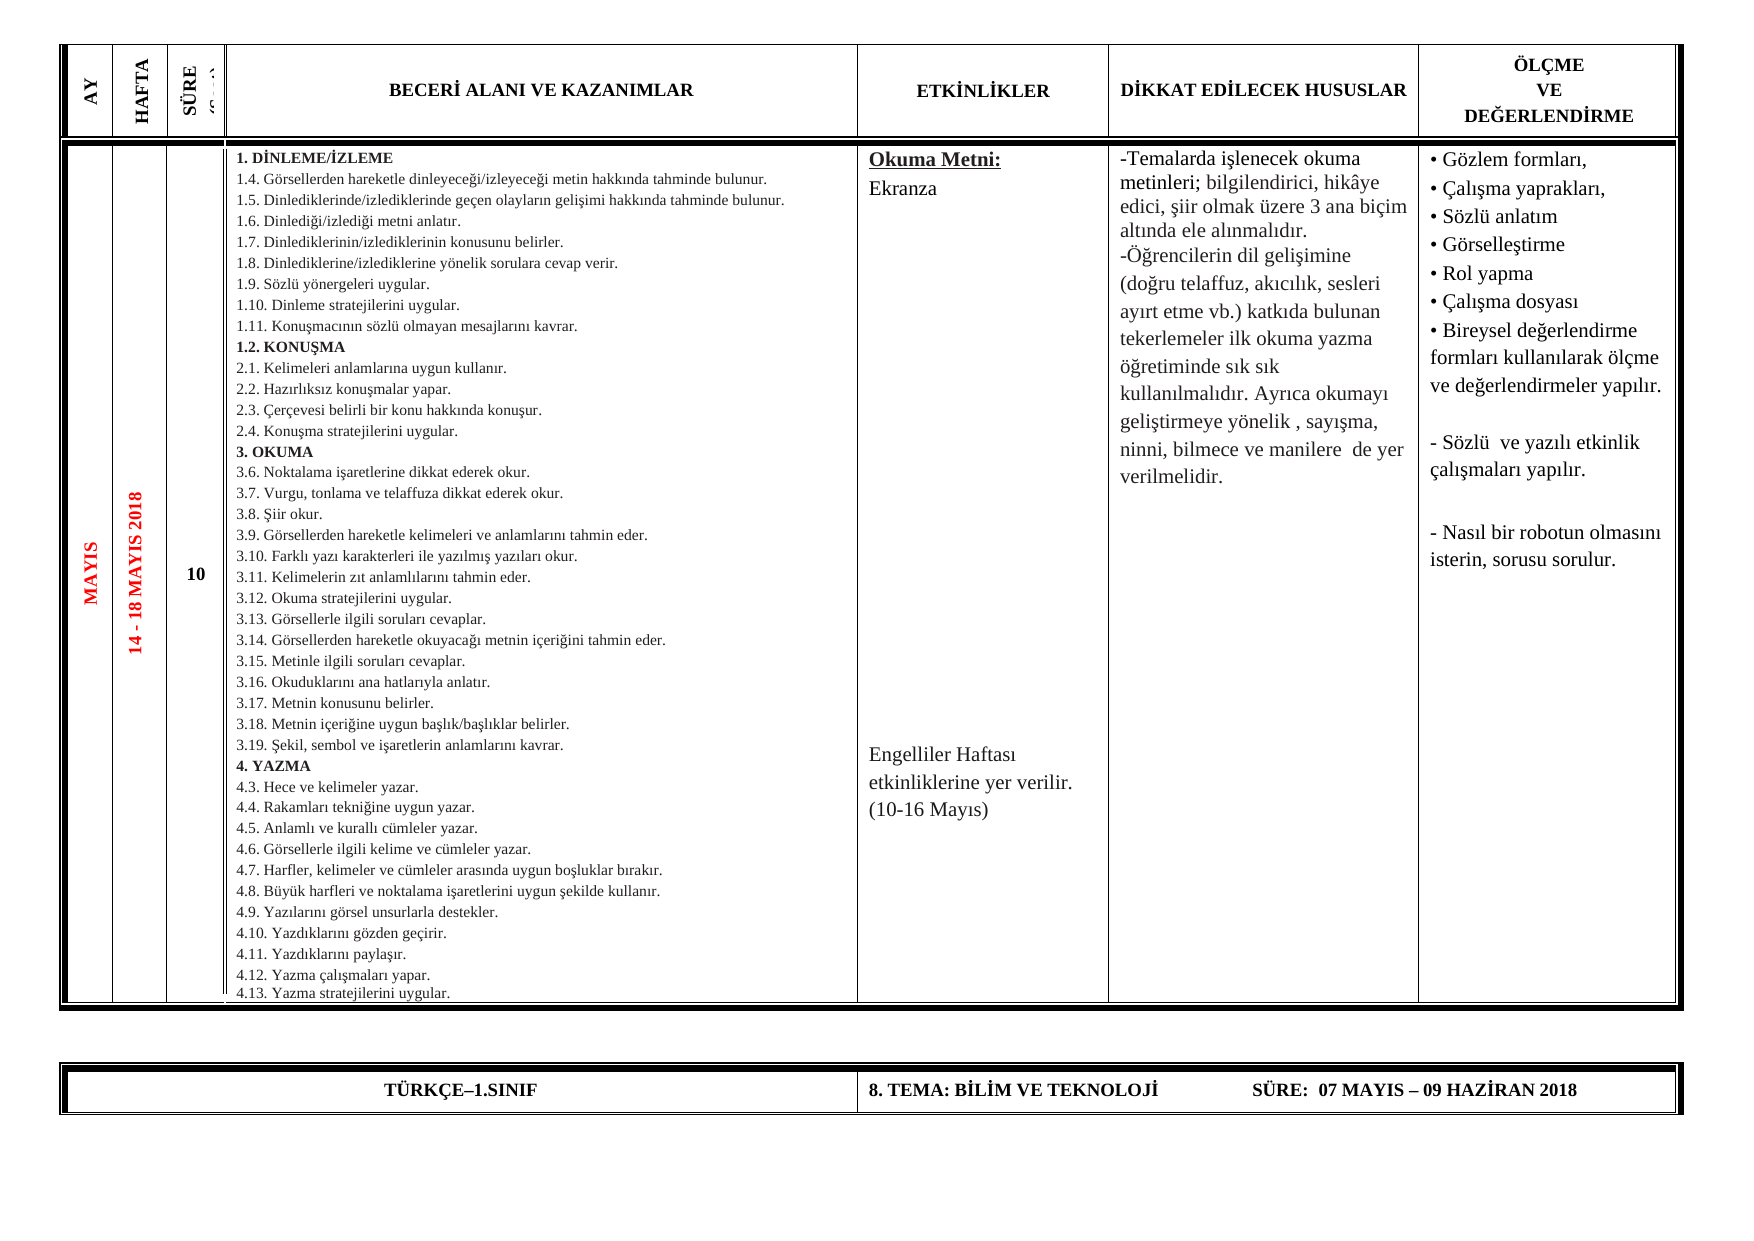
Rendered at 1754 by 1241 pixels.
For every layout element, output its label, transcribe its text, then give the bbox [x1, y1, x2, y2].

table_header 14 - 18 MAYIS 2018 [113, 146, 166, 1002]
table_header 10 [167, 138, 225, 1002]
table_header MAYIS [68, 146, 112, 1002]
table_cell BECERİ ALANI VE KAZANIMLAR [227, 45, 857, 136]
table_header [225, 141, 857, 1002]
table_header • Gözlem formları, • Çalışma yaprakları, • Sözlü anlatım • Görselleştirme • Rol yapma • Çalışma dosyası • Bireysel değerlendirme formları kullanılarak ölçme ve değerlendirmeler yapılır. - Sözlü ve yazılı etkinlik çalışmaları yapılır. - Nasıl bir robotun olmasını isterin, sorusu sorulur. [1419, 146, 1675, 1002]
table_cell DİKKAT EDİLECEK HUSUSLAR [1109, 45, 1418, 136]
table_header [1109, 146, 1418, 1002]
table_cell HAFTA [113, 45, 167, 136]
table_header TÜRKÇE–1.SINIF [68, 1072, 857, 1112]
table_cell AY [68, 45, 112, 136]
table_cell ÖLÇME VE DEĞERLENDİRME [1419, 45, 1675, 136]
table_header Okuma Metni: Ekranza Engelliler Haftası etkinliklerine yer verilir. (10-16 Mayıs) [858, 146, 1108, 1002]
table_header 8. TEMA: BİLİM VE TEKNOLOJİ SÜRE: 07 MAYIS – 09 HAZİRAN 2018 [858, 1072, 1675, 1112]
table_cell SÜRE (Saat) [168, 45, 224, 136]
table_cell ETKİNLİKLER [858, 45, 1108, 136]
